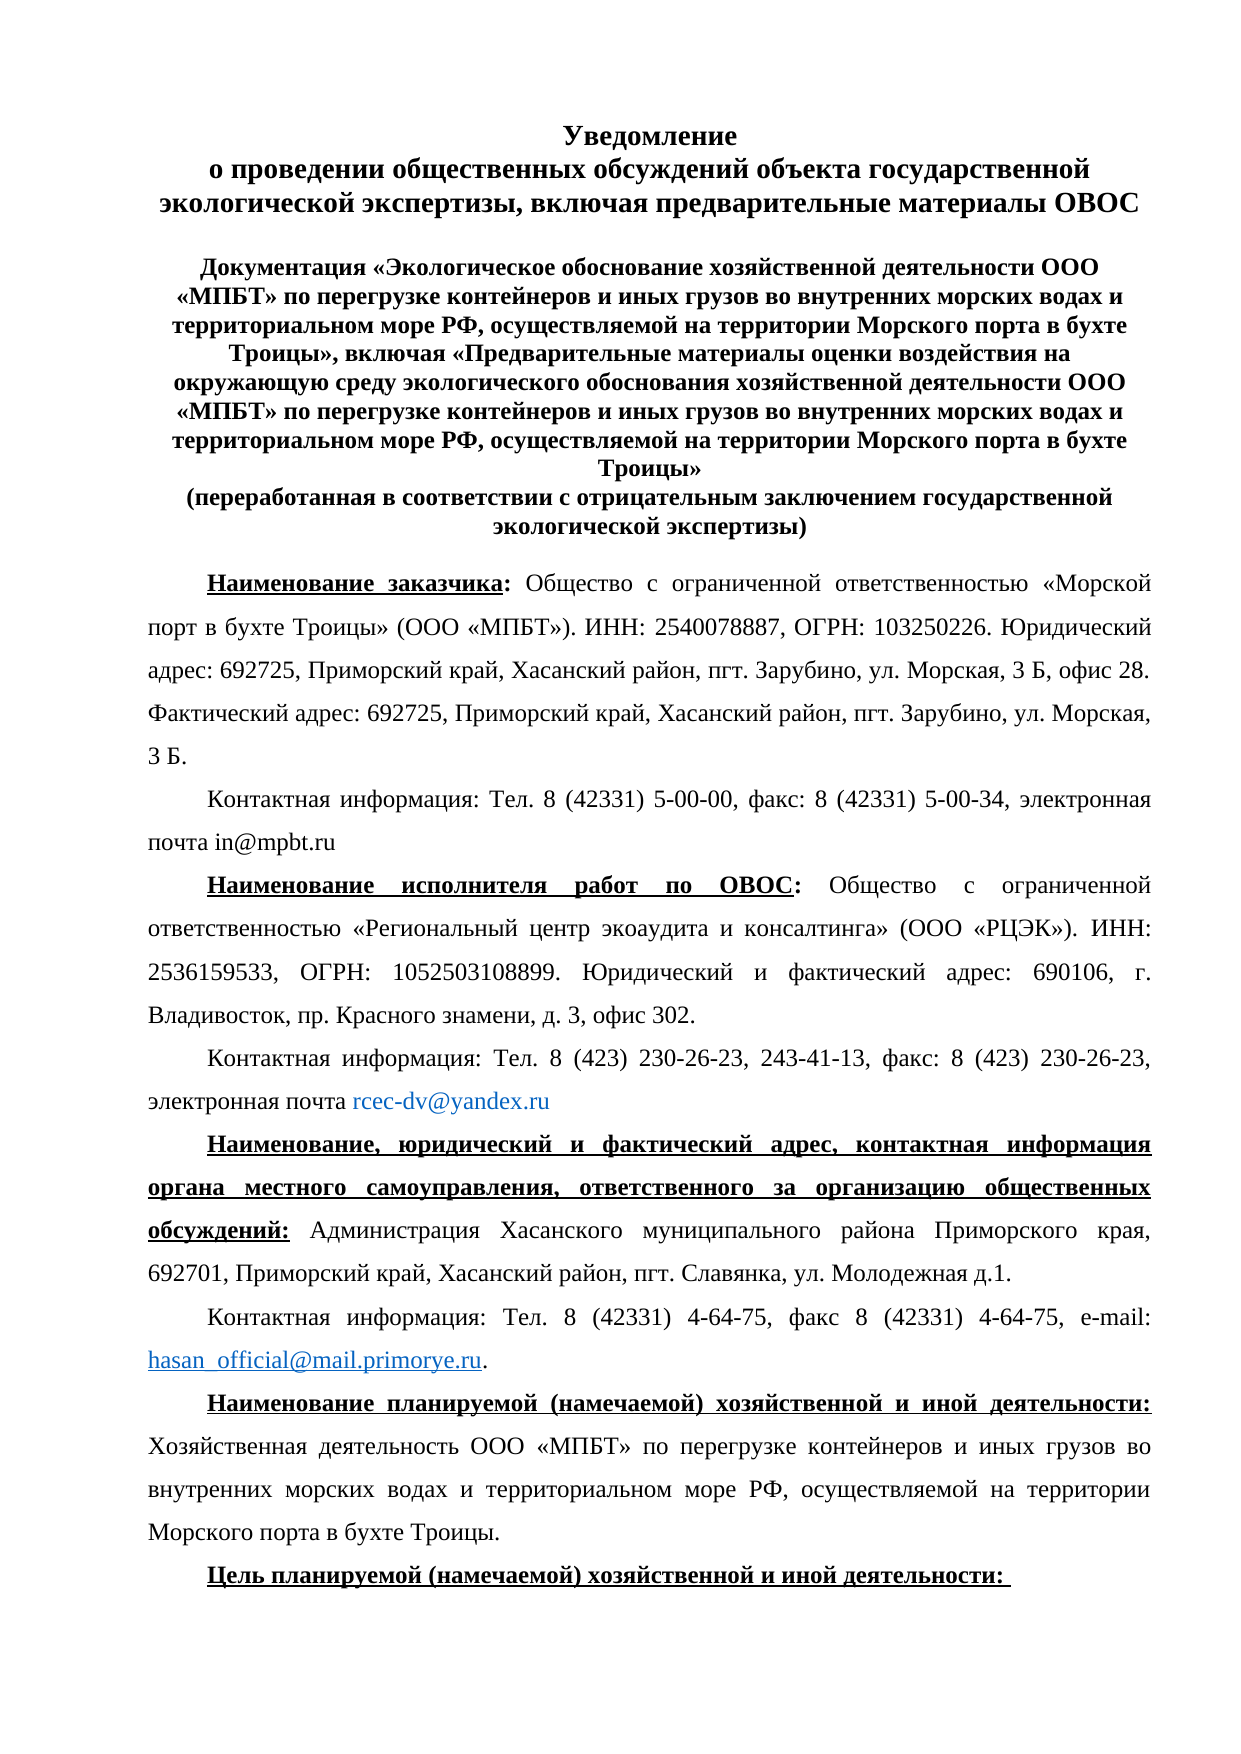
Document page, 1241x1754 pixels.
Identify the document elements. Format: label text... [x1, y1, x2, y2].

text Наименование заказчика: Общество с ограниченной ответственностью «Морской порт в бухте Троицы» (ООО «МПБТ»). ИНН: 2540078887, ОГРН: 103250226. Юридический адрес: 692725, Приморский край, Хасанский район, пгт. Зарубино, ул. Морская, 3 Б, офис 28. Фактический адрес: 692725, Приморский край, Хасанский район, пгт. Зарубино, ул. Морская, 3 Б. [148, 568, 1152, 770]
text (переработанная в соответствии с отрицательным заключением государственной экологической экспертизы) [148, 482, 1152, 540]
text Документация «Экологическое обоснование хозяйственной деятельности ООО «МПБТ» по перегрузке контейнеров и иных грузов во внутренних морских водах и территориальном море РФ, осуществляемой на территории Морского порта в бухте Троицы», включая «Предварительные материалы оценки воздействия на окружающую среду экологического обоснования хозяйственной деятельности ООО «МПБТ» по перегрузке контейнеров и иных грузов во внутренних морских водах и территориальном море РФ, осуществляемой на территории Морского порта в бухте Троицы» [148, 252, 1152, 482]
text Контактная информация: Тел. 8 (42331) 4-64-75, факс 8 (42331) 4-64-75, e-mail: hasan_official@mail.primorye.ru. [148, 1302, 1152, 1373]
text Наименование планируемой (намечаемой) хозяйственной и иной деятельности: Хозяйственная деятельность ООО «МПБТ» по перегрузке контейнеров и иных грузов во внутренних морских водах и территориальном море РФ, осуществляемой на территории Морского порта в бухте Троицы. [148, 1388, 1152, 1546]
text Наименование исполнителя работ по ОВОС: Общество с ограниченной ответственностью «Региональный центр экоаудита и консалтинга» (ООО «РЦЭК»). ИНН: 2536159533, ОГРН: 1052503108899. Юридический и фактический адрес: 690106, г. Владивосток, пр. Красного знамени, д. 3, офис 302. [148, 870, 1152, 1028]
text Контактная информация: Тел. 8 (42331) 5-00-00, факс: 8 (42331) 5-00-34, электронная почта in@mpbt.ru [148, 784, 1152, 856]
text о проведении общественных обсуждений объекта государственной экологической экспертизы, включая предварительные материалы ОВОС [148, 152, 1152, 219]
text Уведомление [148, 118, 1152, 152]
text Контактная информация: Тел. 8 (423) 230-26-23, 243-41-13, факс: 8 (423) 230-26-23, электронная почта rcec-dv@yandex.ru [148, 1043, 1152, 1115]
text Наименование, юридический и фактический адрес, контактная информация органа местного самоуправления, ответственного за организацию общественных обсуждений: Администрация Хасанского муниципального района Приморского края, 692701, Приморский край, Хасанский район, пгт. Славянка, ул. Молодежная д.1. [148, 1129, 1152, 1287]
text Цель планируемой (намечаемой) хозяйственной и иной деятельности: [148, 1560, 1152, 1589]
